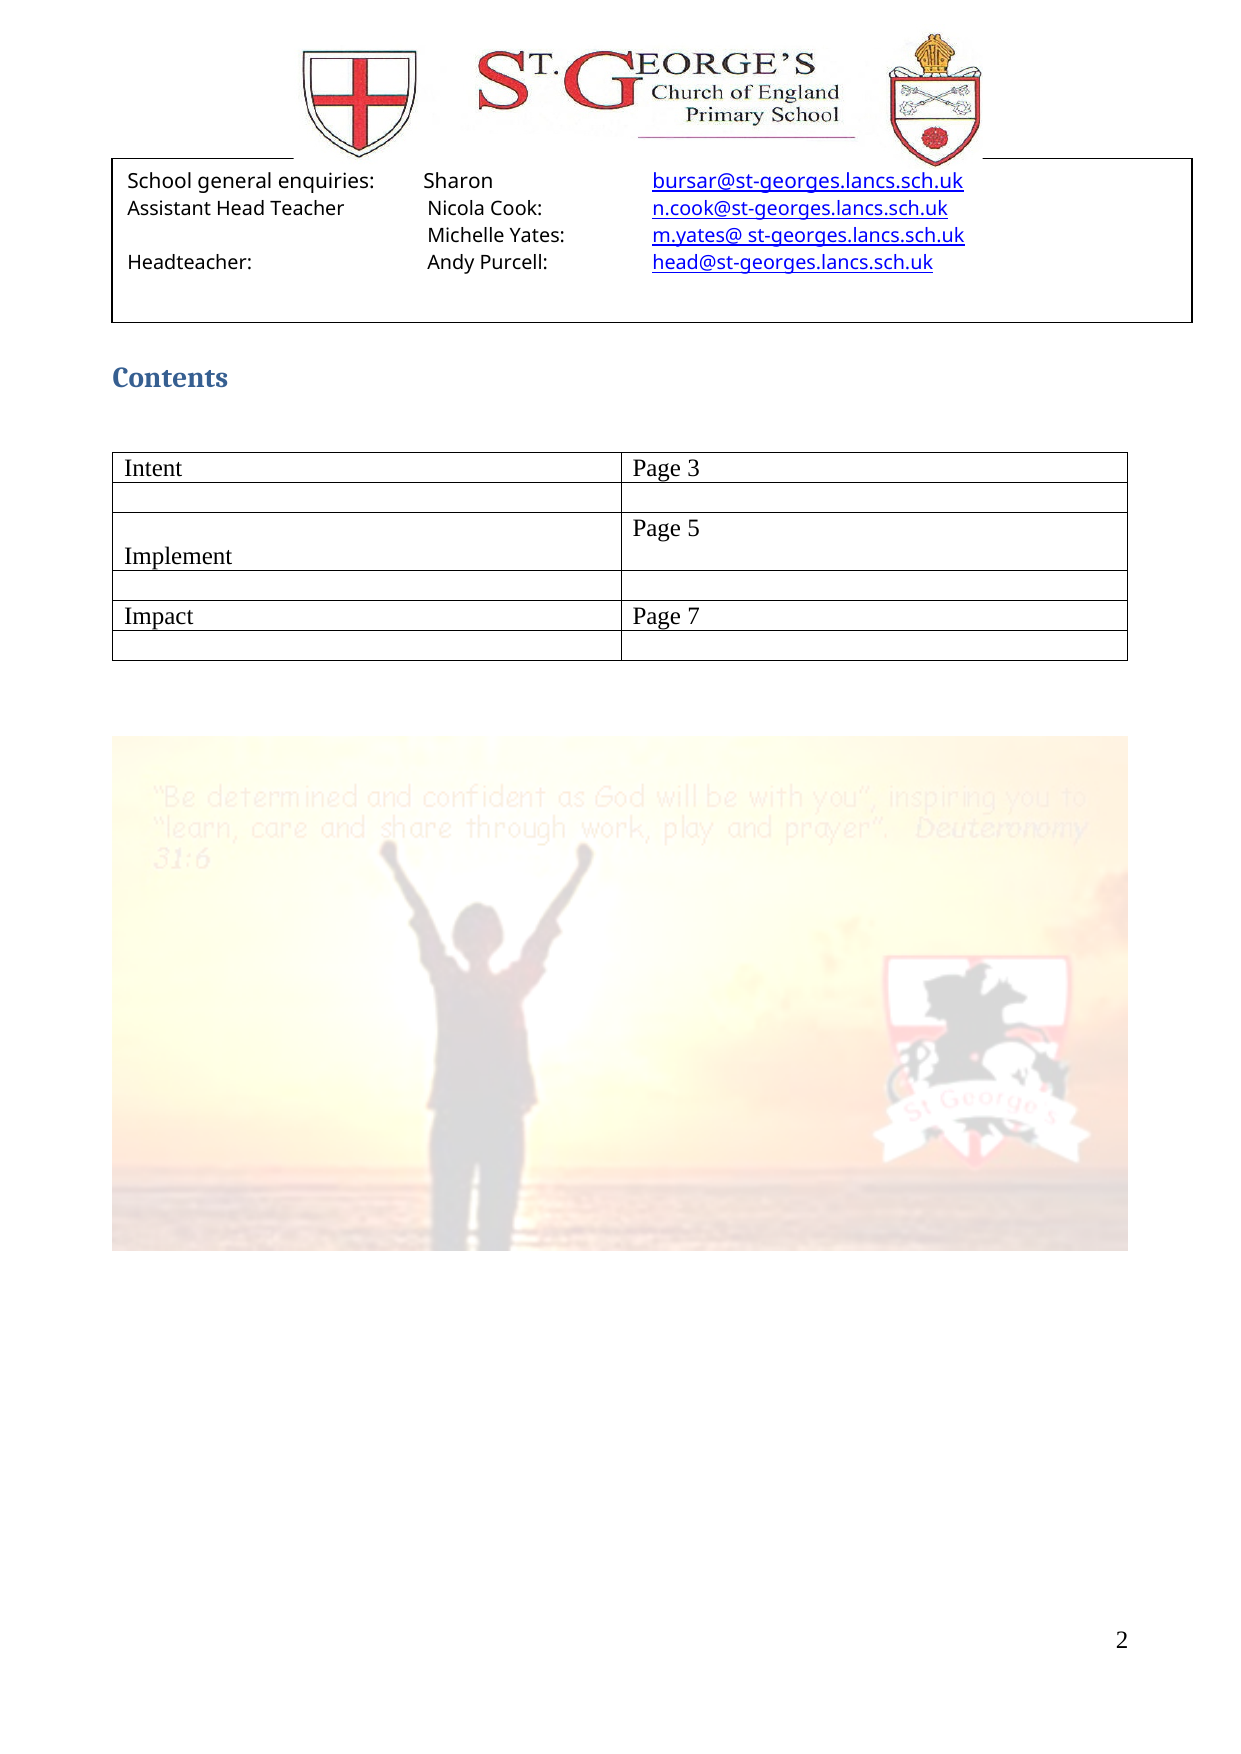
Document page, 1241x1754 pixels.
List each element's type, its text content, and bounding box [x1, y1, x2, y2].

table_cell Implement [113, 513, 621, 570]
picture [292, 24, 983, 168]
table_header Intent [113, 453, 621, 482]
table_cell Page 5 [622, 513, 1127, 570]
subtitle Contents [112, 361, 1128, 394]
table_cell [113, 631, 621, 659]
table_cell [113, 483, 621, 512]
table_cell Impact [113, 601, 621, 630]
table_cell Page 7 [622, 601, 1127, 630]
table_cell [622, 631, 1127, 659]
table_header Page 3 [622, 453, 1127, 482]
table_cell [622, 483, 1127, 512]
table_cell [113, 571, 621, 600]
table_cell [622, 571, 1127, 600]
